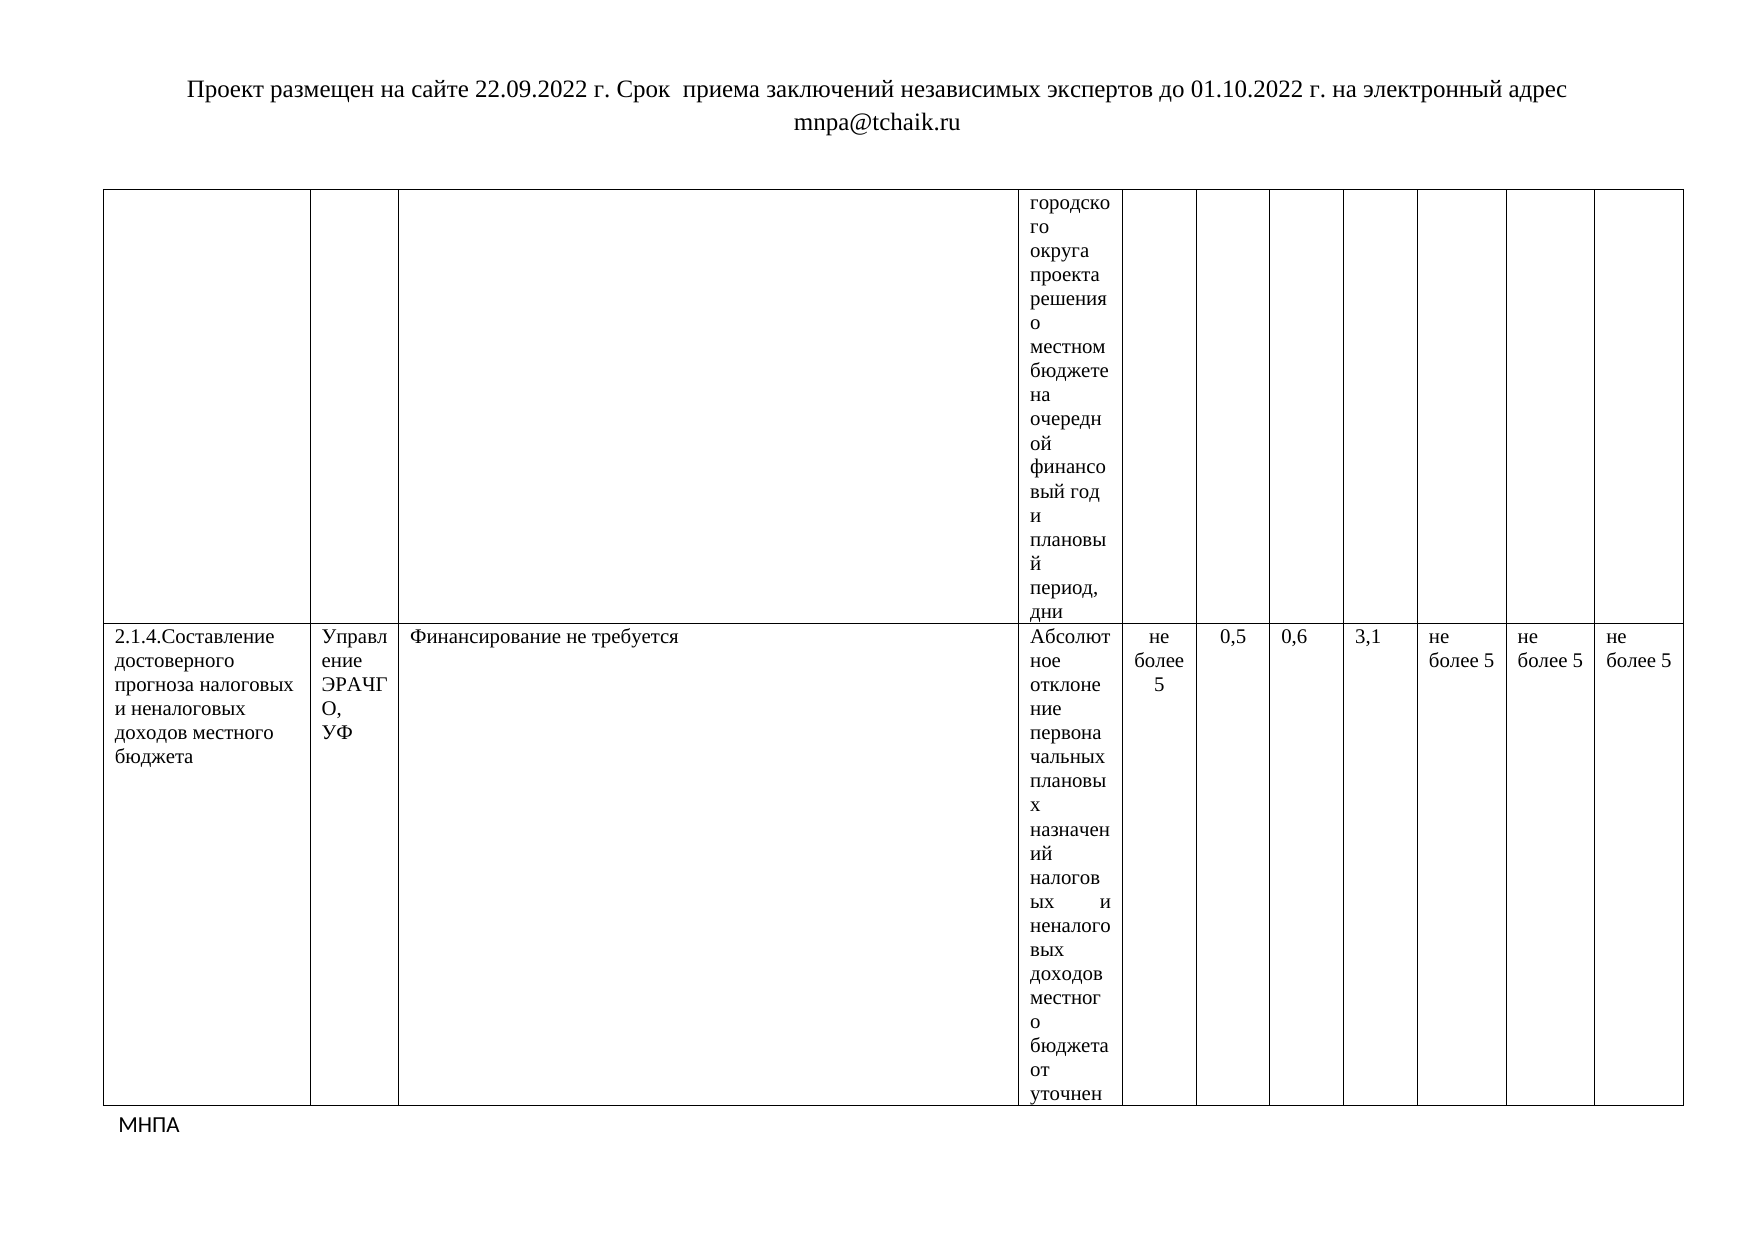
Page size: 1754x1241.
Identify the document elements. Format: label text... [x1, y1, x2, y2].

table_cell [399, 624, 1018, 1105]
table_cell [399, 190, 1018, 623]
table_cell 0 [1123, 190, 1196, 623]
table_cell 0 [1507, 190, 1594, 623]
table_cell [104, 624, 310, 1105]
table_cell 0 [1197, 190, 1269, 623]
table_cell 0,5 [1197, 624, 1269, 1105]
table_cell 0 [1270, 190, 1343, 623]
table_cell 0 [1418, 190, 1506, 623]
table_cell не более 5 [1595, 624, 1683, 1105]
table_cell 3,1 [1344, 624, 1417, 1105]
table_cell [311, 190, 398, 623]
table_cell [1019, 624, 1122, 1105]
table_cell не более 5 [1418, 624, 1506, 1105]
table_cell 0 [1595, 190, 1683, 623]
table_cell не более 5 [1123, 624, 1196, 1105]
table_cell 0 [1344, 190, 1417, 623]
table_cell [1019, 190, 1122, 623]
table_cell 0,6 [1270, 624, 1343, 1105]
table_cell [104, 190, 310, 623]
table_cell не более 5 [1507, 624, 1594, 1105]
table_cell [311, 624, 398, 1105]
